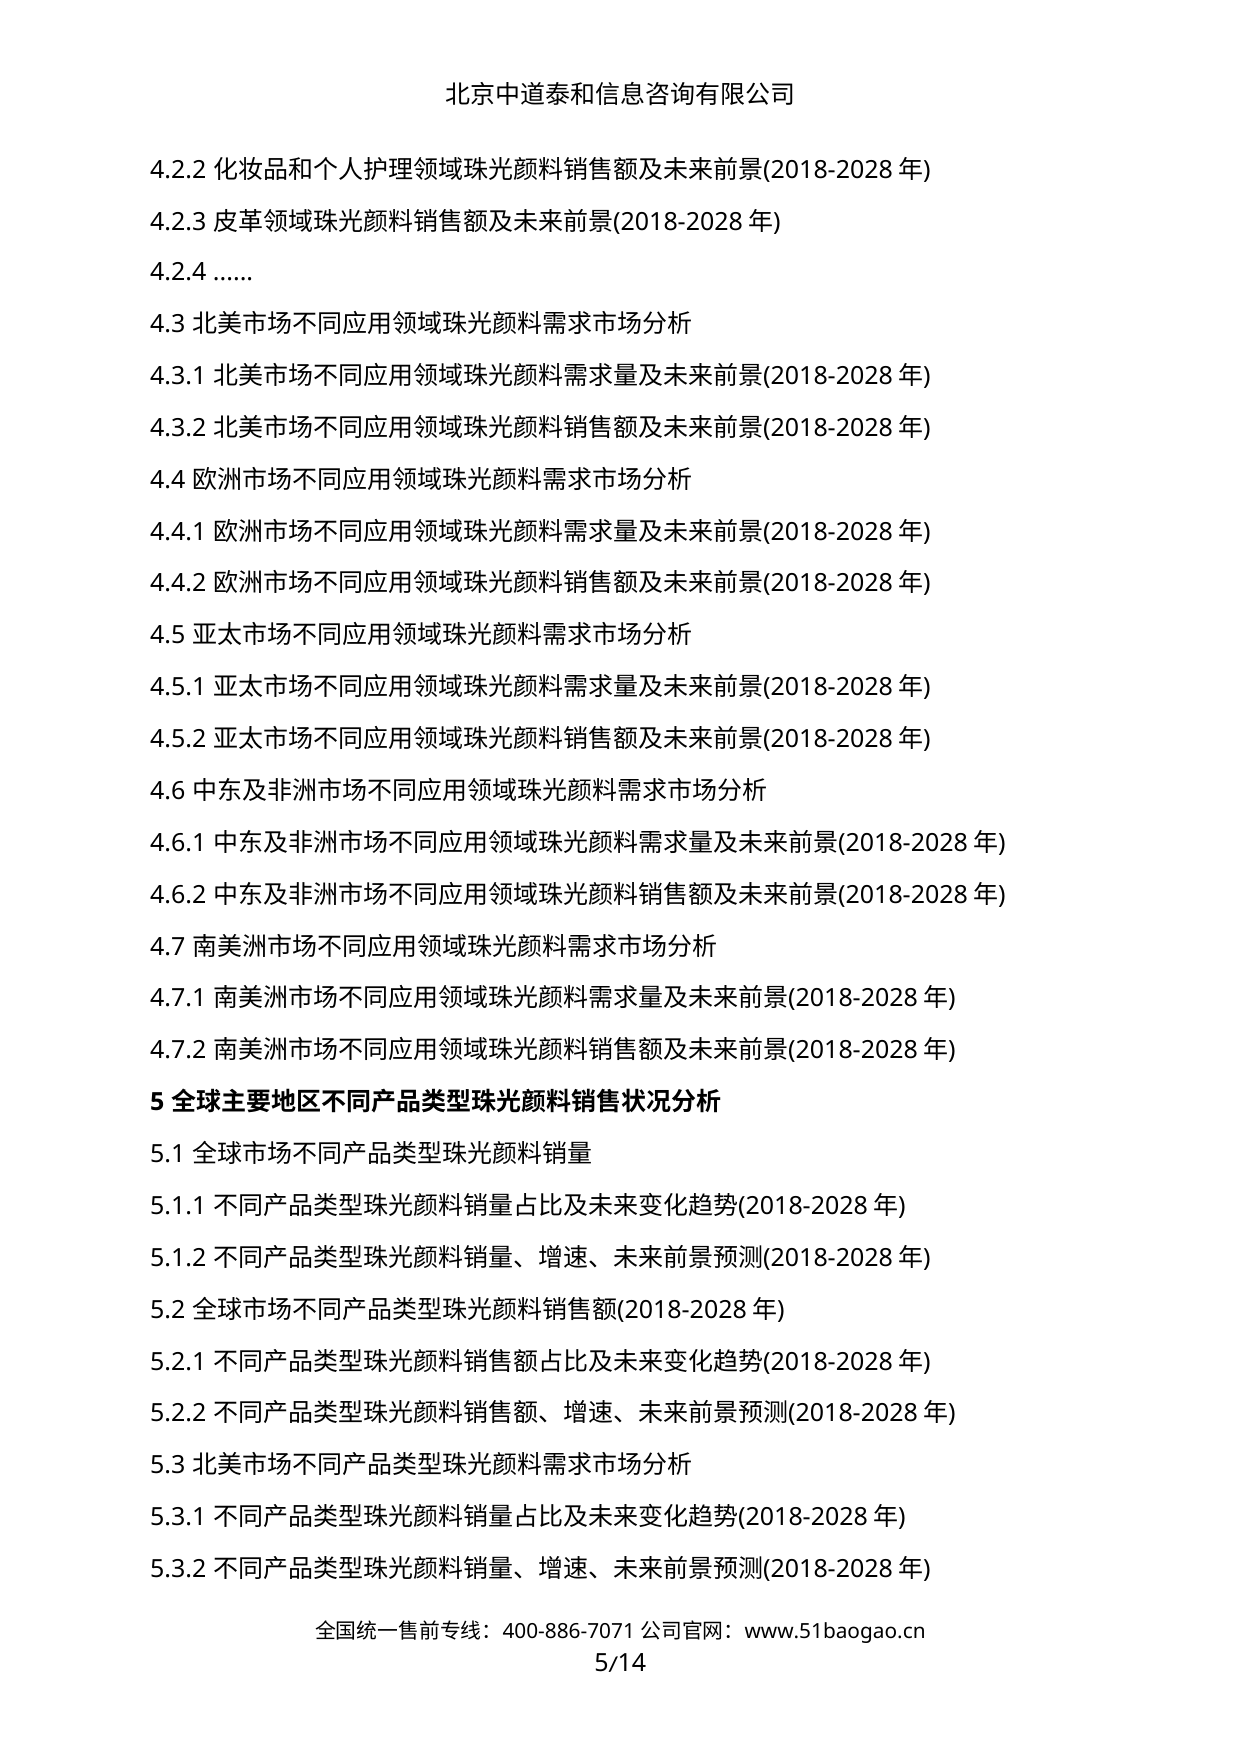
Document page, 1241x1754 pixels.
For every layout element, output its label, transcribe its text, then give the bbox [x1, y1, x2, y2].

text 4.7 南美洲市场不同应用领域珠光颜料需求市场分析 [150, 926, 1090, 962]
text 5.3 北美市场不同产品类型珠光颜料需求市场分析 [150, 1445, 1090, 1481]
text 4.5.1 亚太市场不同应用领域珠光颜料需求量及未来前景(2018-2028年) [150, 667, 1090, 703]
text 4.4 欧洲市场不同应用领域珠光颜料需求市场分析 [150, 459, 1090, 495]
text 5.2 全球市场不同产品类型珠光颜料销售额(2018-2028年) [150, 1289, 1090, 1325]
text 4.2.4 ...... [150, 254, 1090, 288]
text 4.7.1 南美洲市场不同应用领域珠光颜料需求量及未来前景(2018-2028年) [150, 978, 1090, 1014]
text 4.3 北美市场不同应用领域珠光颜料需求市场分析 [150, 303, 1090, 340]
text 4.2.3 皮革领域珠光颜料销售额及未来前景(2018-2028年) [150, 202, 1090, 238]
text 4.6.2 中东及非洲市场不同应用领域珠光颜料销售额及未来前景(2018-2028年) [150, 874, 1090, 910]
text 5.3.1 不同产品类型珠光颜料销量占比及未来变化趋势(2018-2028年) [150, 1497, 1090, 1533]
text 4.4.1 欧洲市场不同应用领域珠光颜料需求量及未来前景(2018-2028年) [150, 511, 1090, 547]
text 4.6.1 中东及非洲市场不同应用领域珠光颜料需求量及未来前景(2018-2028年) [150, 822, 1090, 858]
text 4.7.2 南美洲市场不同应用领域珠光颜料销售额及未来前景(2018-2028年) [150, 1030, 1090, 1066]
text 4.5 亚太市场不同应用领域珠光颜料需求市场分析 [150, 615, 1090, 651]
text 5.1 全球市场不同产品类型珠光颜料销量 [150, 1133, 1090, 1170]
text 5.3.2 不同产品类型珠光颜料销量、增速、未来前景预测(2018-2028年) [150, 1548, 1090, 1585]
text 5.2.1 不同产品类型珠光颜料销售额占比及未来变化趋势(2018-2028年) [150, 1341, 1090, 1377]
text 5.2.2 不同产品类型珠光颜料销售额、增速、未来前景预测(2018-2028年) [150, 1393, 1090, 1429]
text 5.1.2 不同产品类型珠光颜料销量、增速、未来前景预测(2018-2028年) [150, 1237, 1090, 1273]
text 4.3.1 北美市场不同应用领域珠光颜料需求量及未来前景(2018-2028年) [150, 355, 1090, 392]
text 4.5.2 亚太市场不同应用领域珠光颜料销售额及未来前景(2018-2028年) [150, 718, 1090, 755]
text 4.3.2 北美市场不同应用领域珠光颜料销售额及未来前景(2018-2028年) [150, 407, 1090, 443]
text 5 全球主要地区不同产品类型珠光颜料销售状况分析 [150, 1082, 1090, 1118]
text 4.4.2 欧洲市场不同应用领域珠光颜料销售额及未来前景(2018-2028年) [150, 563, 1090, 599]
text 5.1.1 不同产品类型珠光颜料销量占比及未来变化趋势(2018-2028年) [150, 1185, 1090, 1222]
text 4.2.2 化妆品和个人护理领域珠光颜料销售额及未来前景(2018-2028年) [150, 150, 1090, 186]
text 4.6 中东及非洲市场不同应用领域珠光颜料需求市场分析 [150, 770, 1090, 807]
